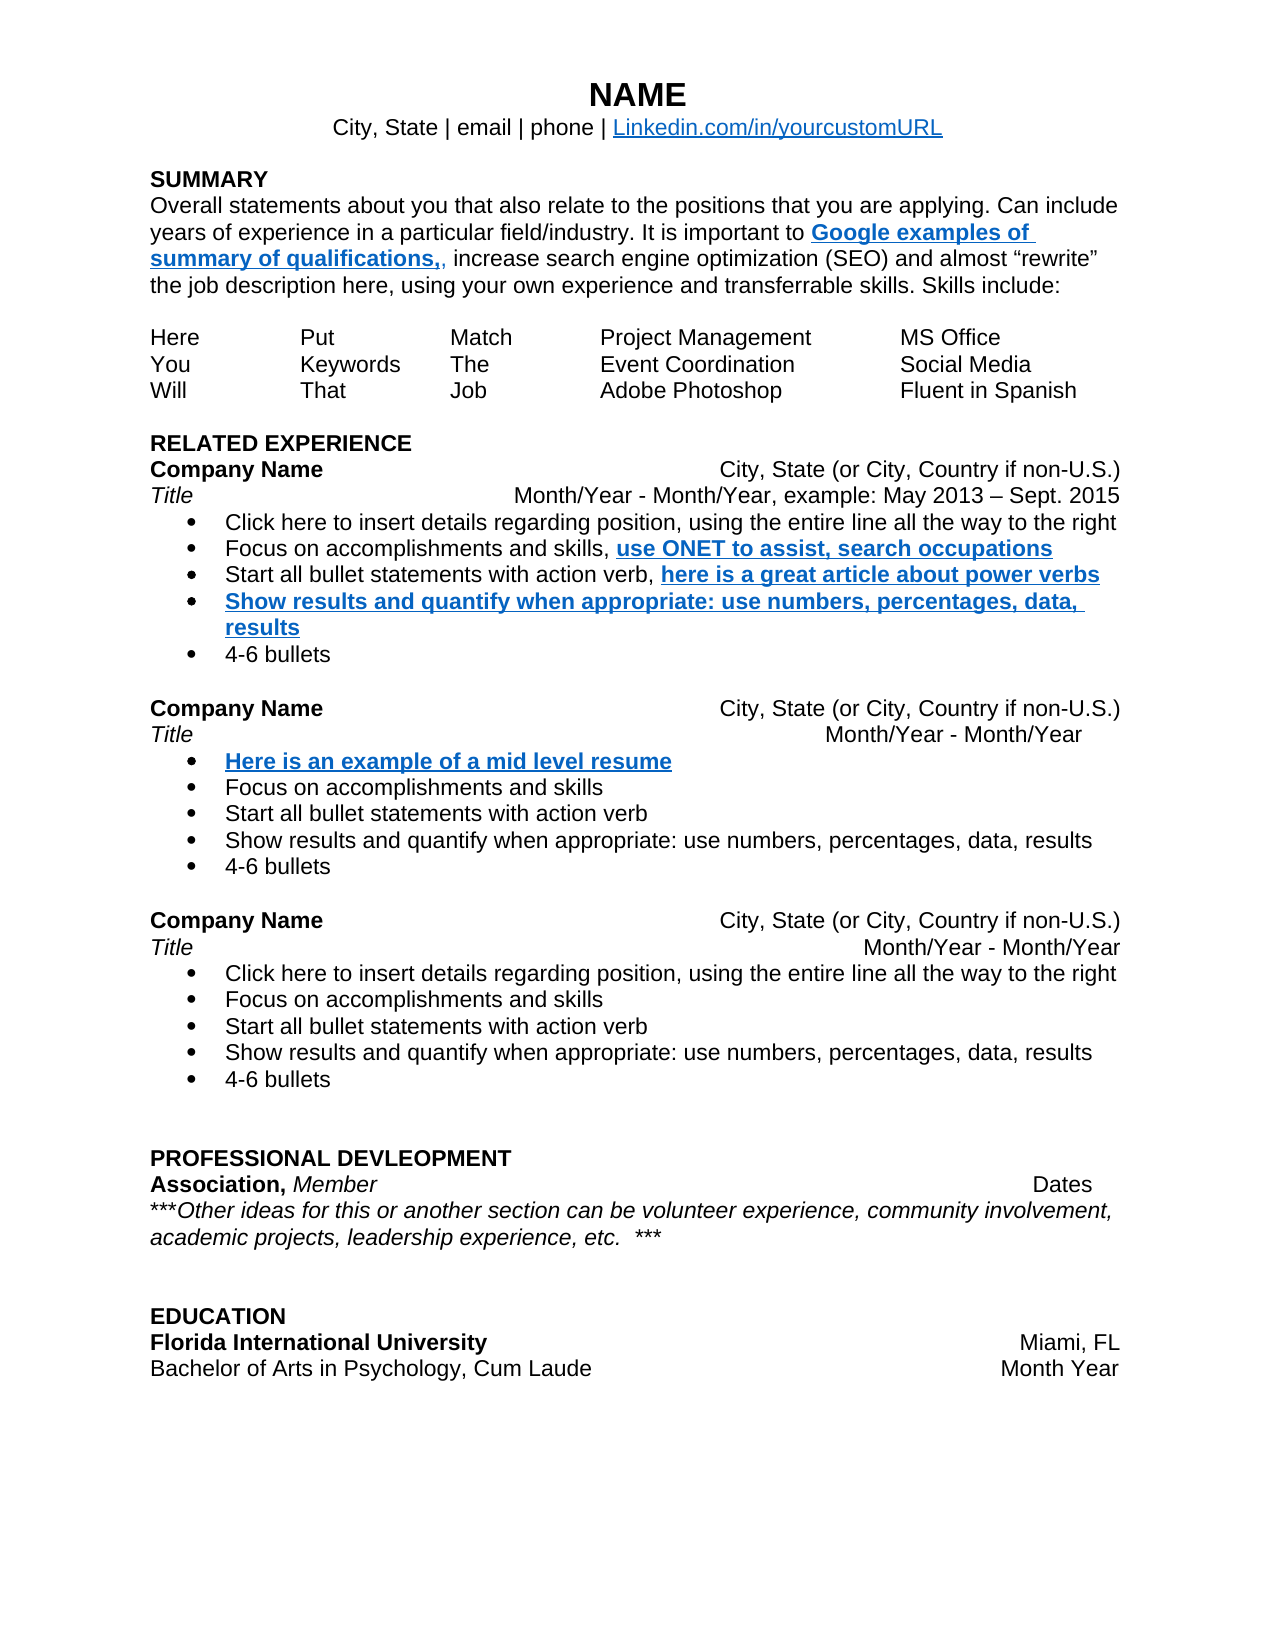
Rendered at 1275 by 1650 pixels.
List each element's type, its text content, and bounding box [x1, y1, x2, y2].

text PROFESSIONAL DEVLEOPMENT [150, 1144, 1125, 1171]
list 4-6 bullets [187, 853, 1125, 879]
list Show results and quantify when appropriate: use numbers, percentages, data, results [187, 588, 1125, 641]
text City, State | email | phone | Linkedin.com/in/yourcustomURL [150, 113, 1125, 140]
text Title Month/Year - Month/Year [150, 934, 1125, 960]
text Overall statements about you that also relate to the positions that you are applying. Can include years of experience in a particular field/industry. It is important to Google examples of summary of qualifications,, increase search engine optimization (SEO) and almost “rewrite” the job description here, using your own experience and transferrable skills. Skills include: [150, 192, 1125, 298]
text Association, Member Dates [150, 1171, 1125, 1197]
list Start all bullet statements with action verb, here is a great article about power verbs [187, 561, 1125, 588]
text You Keywords The Event Coordination Social Media [150, 351, 1125, 377]
text Florida International University Miami, FL [150, 1329, 1125, 1355]
text Bachelor of Arts in Psychology, Cum Laude Month Year [150, 1355, 1125, 1382]
list Click here to insert details regarding position, using the entire line all the way to the right [187, 509, 1125, 535]
text ***Other ideas for this or another section can be volunteer experience, community involvement, academic projects, leadership experience, etc. *** [150, 1197, 1125, 1250]
list Start all bullet statements with action verb [187, 1013, 1125, 1039]
text Company Name City, State (or City, Country if non-U.S.) [150, 695, 1125, 721]
list 4-6 bullets [187, 1066, 1125, 1092]
list Focus on accomplishments and skills [187, 986, 1125, 1013]
text Company Name City, State (or City, Country if non-U.S.) [150, 456, 1125, 482]
text Will That Job Adobe Photoshop Fluent in Spanish [150, 377, 1125, 403]
text EDUCATION [150, 1303, 1125, 1329]
list Focus on accomplishments and skills [187, 774, 1125, 800]
list Start all bullet statements with action verb [187, 800, 1125, 827]
list Show results and quantify when appropriate: use numbers, percentages, data, results [187, 827, 1125, 853]
list Here is an example of a mid level resume [187, 748, 1125, 774]
list Show results and quantify when appropriate: use numbers, percentages, data, results [187, 1039, 1125, 1066]
text SUMMARY [150, 166, 1125, 192]
text Title Month/Year - Month/Year, example: May 2013 – Sept. 2015 [150, 482, 1125, 509]
list Focus on accomplishments and skills, use ONET to assist, search occupations [187, 535, 1125, 561]
list 4-6 bullets [187, 641, 1125, 667]
text Company Name City, State (or City, Country if non-U.S.) [150, 907, 1125, 934]
list Click here to insert details regarding position, using the entire line all the way to the right [187, 960, 1125, 986]
text Here Put Match Project Management MS Office [150, 324, 1125, 351]
text Title Month/Year - Month/Year [150, 721, 1125, 748]
text RELATED EXPERIENCE [150, 430, 1125, 456]
text NAME [150, 75, 1125, 113]
